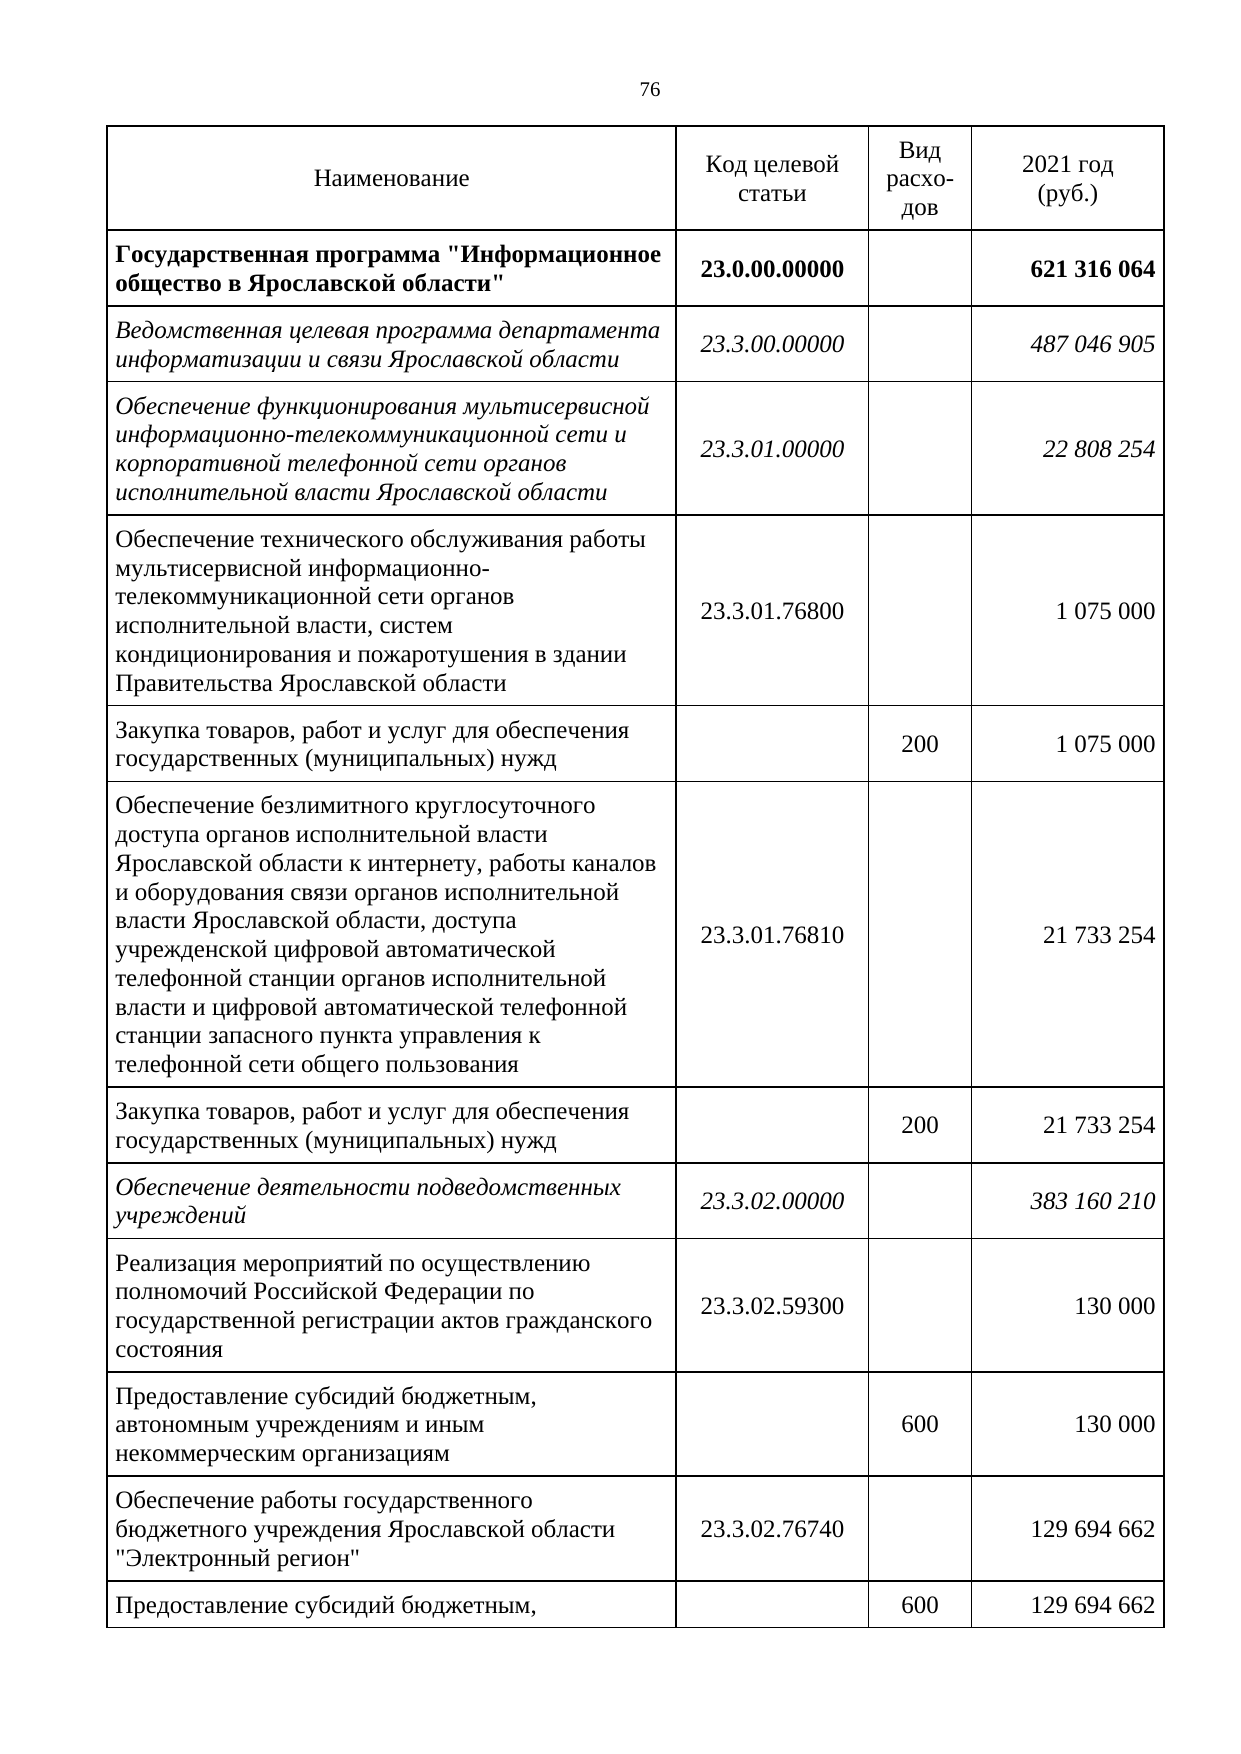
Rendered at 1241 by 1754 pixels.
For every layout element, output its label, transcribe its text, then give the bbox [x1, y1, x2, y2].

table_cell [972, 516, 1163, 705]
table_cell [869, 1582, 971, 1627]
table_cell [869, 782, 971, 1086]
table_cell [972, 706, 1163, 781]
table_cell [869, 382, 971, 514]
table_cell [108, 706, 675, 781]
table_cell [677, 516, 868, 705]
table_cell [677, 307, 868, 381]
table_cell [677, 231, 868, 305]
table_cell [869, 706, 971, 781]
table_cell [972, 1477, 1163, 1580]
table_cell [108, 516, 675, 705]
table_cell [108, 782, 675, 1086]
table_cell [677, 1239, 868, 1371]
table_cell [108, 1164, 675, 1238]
table_header 2021 год (руб.) [972, 127, 1163, 229]
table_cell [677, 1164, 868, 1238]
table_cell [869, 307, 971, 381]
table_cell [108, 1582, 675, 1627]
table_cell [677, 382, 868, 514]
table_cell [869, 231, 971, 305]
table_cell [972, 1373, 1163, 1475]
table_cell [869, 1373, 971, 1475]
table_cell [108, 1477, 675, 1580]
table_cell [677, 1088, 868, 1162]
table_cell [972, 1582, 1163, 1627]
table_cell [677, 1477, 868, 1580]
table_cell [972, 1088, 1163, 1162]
table_header Код целевой статьи [677, 127, 868, 229]
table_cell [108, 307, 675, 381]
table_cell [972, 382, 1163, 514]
table_header Наименование [108, 127, 675, 229]
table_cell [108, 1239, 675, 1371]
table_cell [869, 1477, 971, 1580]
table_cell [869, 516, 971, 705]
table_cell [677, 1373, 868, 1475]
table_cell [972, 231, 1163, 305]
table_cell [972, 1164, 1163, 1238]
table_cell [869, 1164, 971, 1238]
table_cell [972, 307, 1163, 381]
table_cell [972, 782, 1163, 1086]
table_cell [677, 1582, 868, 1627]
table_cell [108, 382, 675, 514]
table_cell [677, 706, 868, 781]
table_header Вид расхо-дов [869, 127, 971, 229]
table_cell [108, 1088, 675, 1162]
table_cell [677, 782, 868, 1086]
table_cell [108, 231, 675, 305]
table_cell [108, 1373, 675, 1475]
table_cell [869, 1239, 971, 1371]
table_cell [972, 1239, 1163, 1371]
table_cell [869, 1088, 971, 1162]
